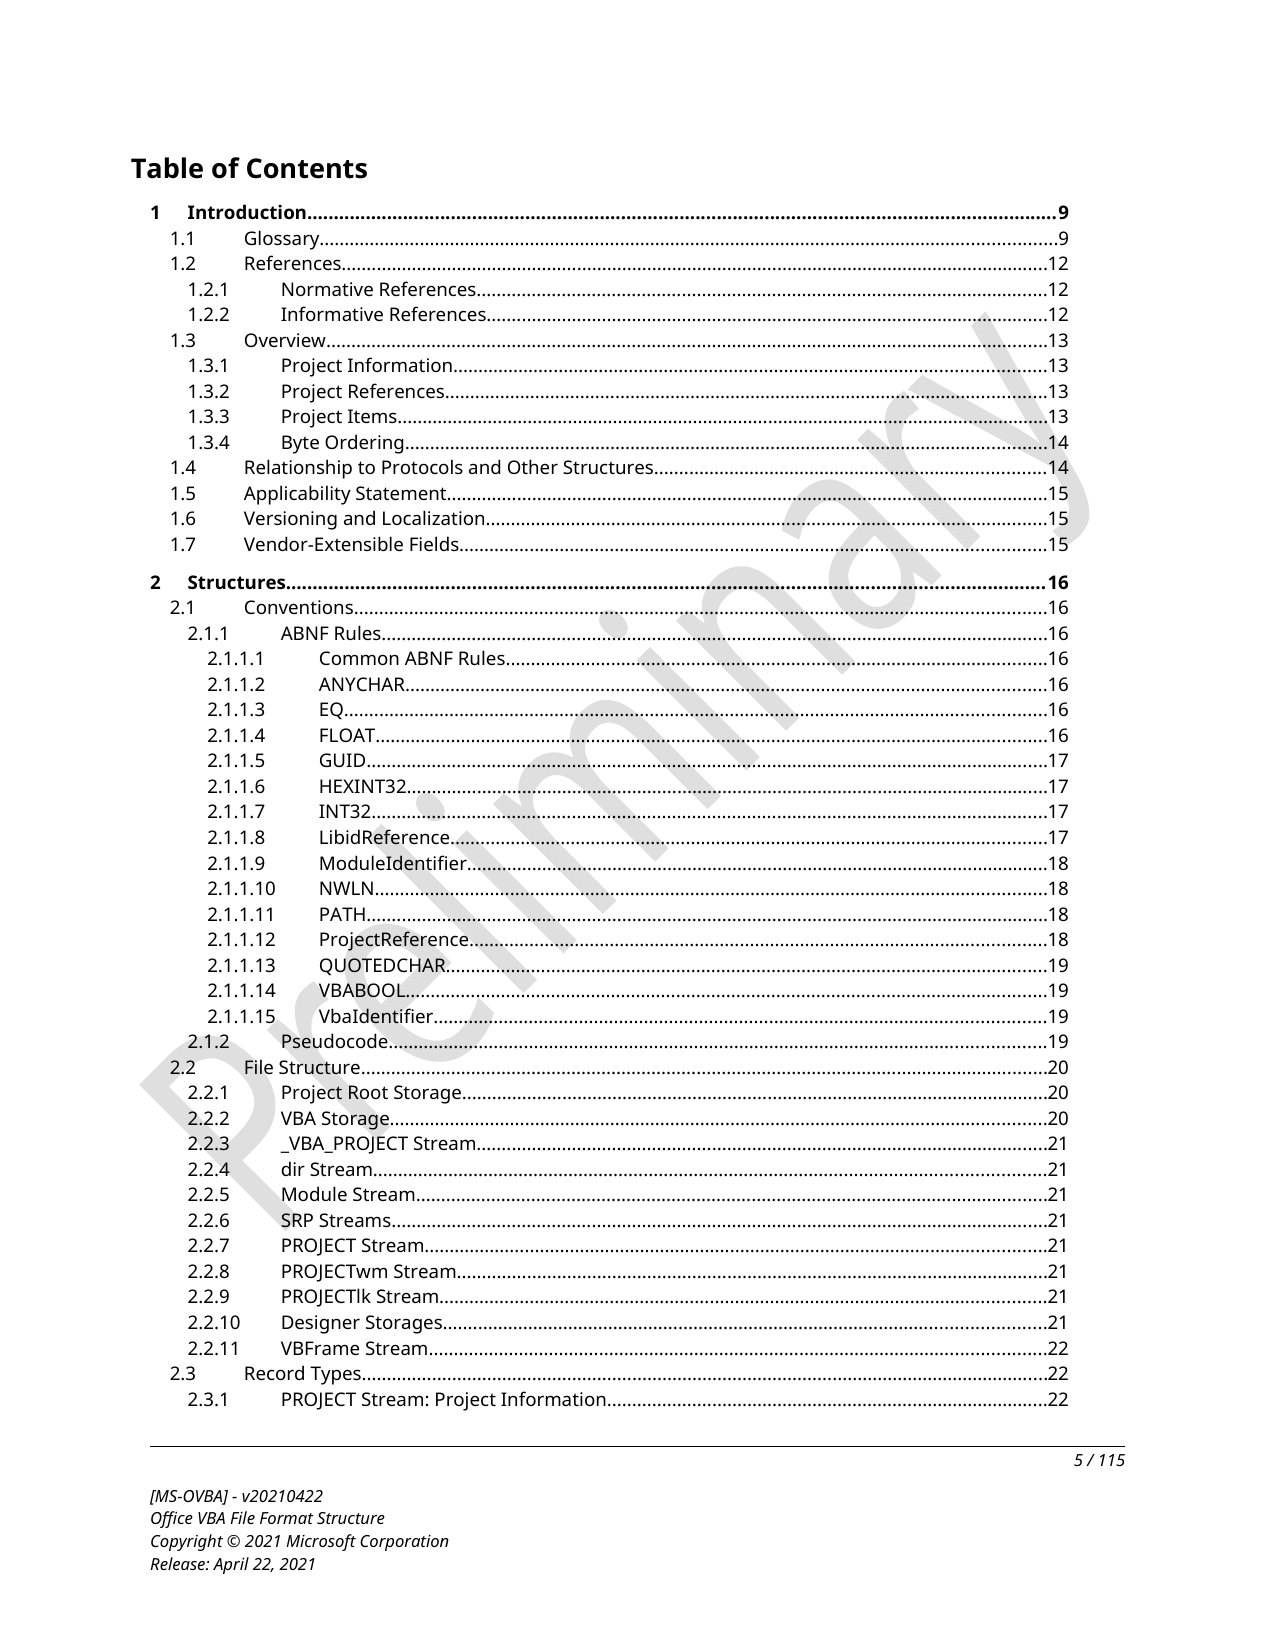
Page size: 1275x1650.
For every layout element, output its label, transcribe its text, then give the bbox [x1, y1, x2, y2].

text 1.2 References 12 [169, 250, 1078, 276]
text 1.3.1 Project Information 13 [187, 352, 1078, 378]
text 2.2.5 Module Stream 21 [187, 1182, 1078, 1207]
text 2.1 Conventions 16 [169, 595, 1078, 620]
text 2.1.1.11 PATH 18 [207, 901, 1078, 926]
text 2.1.1.1 Common ABNF Rules 16 [207, 646, 1078, 671]
text 2.1.1 ABNF Rules 16 [187, 620, 1078, 646]
text 2.2.1 Project Root Storage 20 [187, 1079, 1078, 1105]
text 2.1.1.3 EQ 16 [207, 697, 1078, 722]
text 1.3.2 Project References 13 [187, 378, 1078, 403]
text 2.1.2 Pseudocode 19 [187, 1028, 1078, 1054]
text 2.3.1 PROJECT Stream: Project Information 22 [187, 1386, 1078, 1411]
text 1.2.1 Normative References 12 [187, 276, 1078, 301]
text 2.1.1.8 LibidReference 17 [207, 824, 1078, 850]
text 2.1.1.4 FLOAT 16 [207, 722, 1078, 748]
text 2.2.2 VBA Storage 20 [187, 1105, 1078, 1131]
text 2.1.1.12 ProjectReference 18 [207, 926, 1078, 952]
text 2.2.10 Designer Storages 21 [187, 1309, 1078, 1335]
text 2.2.9 PROJECTlk Stream 21 [187, 1284, 1078, 1309]
text 1 Introduction 9 [150, 199, 1078, 225]
text 2.2.11 VBFrame Stream 22 [187, 1335, 1078, 1360]
text 2.1.1.10 NWLN 18 [207, 875, 1078, 901]
text 2.1.1.2 ANYCHAR 16 [207, 671, 1078, 697]
text 2 Structures 16 [150, 569, 1078, 595]
text 2.1.1.6 HEXINT32 17 [207, 773, 1078, 799]
text 2.1.1.9 ModuleIdentifier 18 [207, 850, 1078, 875]
subtitle Table of Contents [131, 150, 1125, 187]
text 2.2.8 PROJECTwm Stream 21 [187, 1258, 1078, 1284]
text 1.3.4 Byte Ordering 14 [187, 429, 1078, 454]
text 1.7 Vendor-Extensible Fields 15 [169, 531, 1078, 557]
text 2.1.1.7 INT32 17 [207, 799, 1078, 824]
text 2.2.3 _VBA_PROJECT Stream 21 [187, 1131, 1078, 1156]
text 1.6 Versioning and Localization 15 [169, 506, 1078, 531]
text 1.1 Glossary 9 [169, 225, 1078, 250]
text 2.1.1.14 VBABOOL 19 [207, 977, 1078, 1003]
text 2.1.1.13 QUOTEDCHAR 19 [207, 952, 1078, 977]
text 2.2.4 dir Stream 21 [187, 1156, 1078, 1182]
text 2.3 Record Types 22 [169, 1360, 1078, 1386]
text 2.1.1.5 GUID 17 [207, 748, 1078, 773]
text 2.2.6 SRP Streams 21 [187, 1207, 1078, 1233]
text 1.3 Overview 13 [169, 327, 1078, 352]
text 1.5 Applicability Statement 15 [169, 480, 1078, 506]
text 1.2.2 Informative References 12 [187, 301, 1078, 327]
text 2.1.1.15 VbaIdentifier 19 [207, 1003, 1078, 1028]
text 1.3.3 Project Items 13 [187, 403, 1078, 429]
text 1.4 Relationship to Protocols and Other Structures 14 [169, 454, 1078, 480]
text 2.2.7 PROJECT Stream 21 [187, 1233, 1078, 1258]
text 2.2 File Structure 20 [169, 1054, 1078, 1079]
